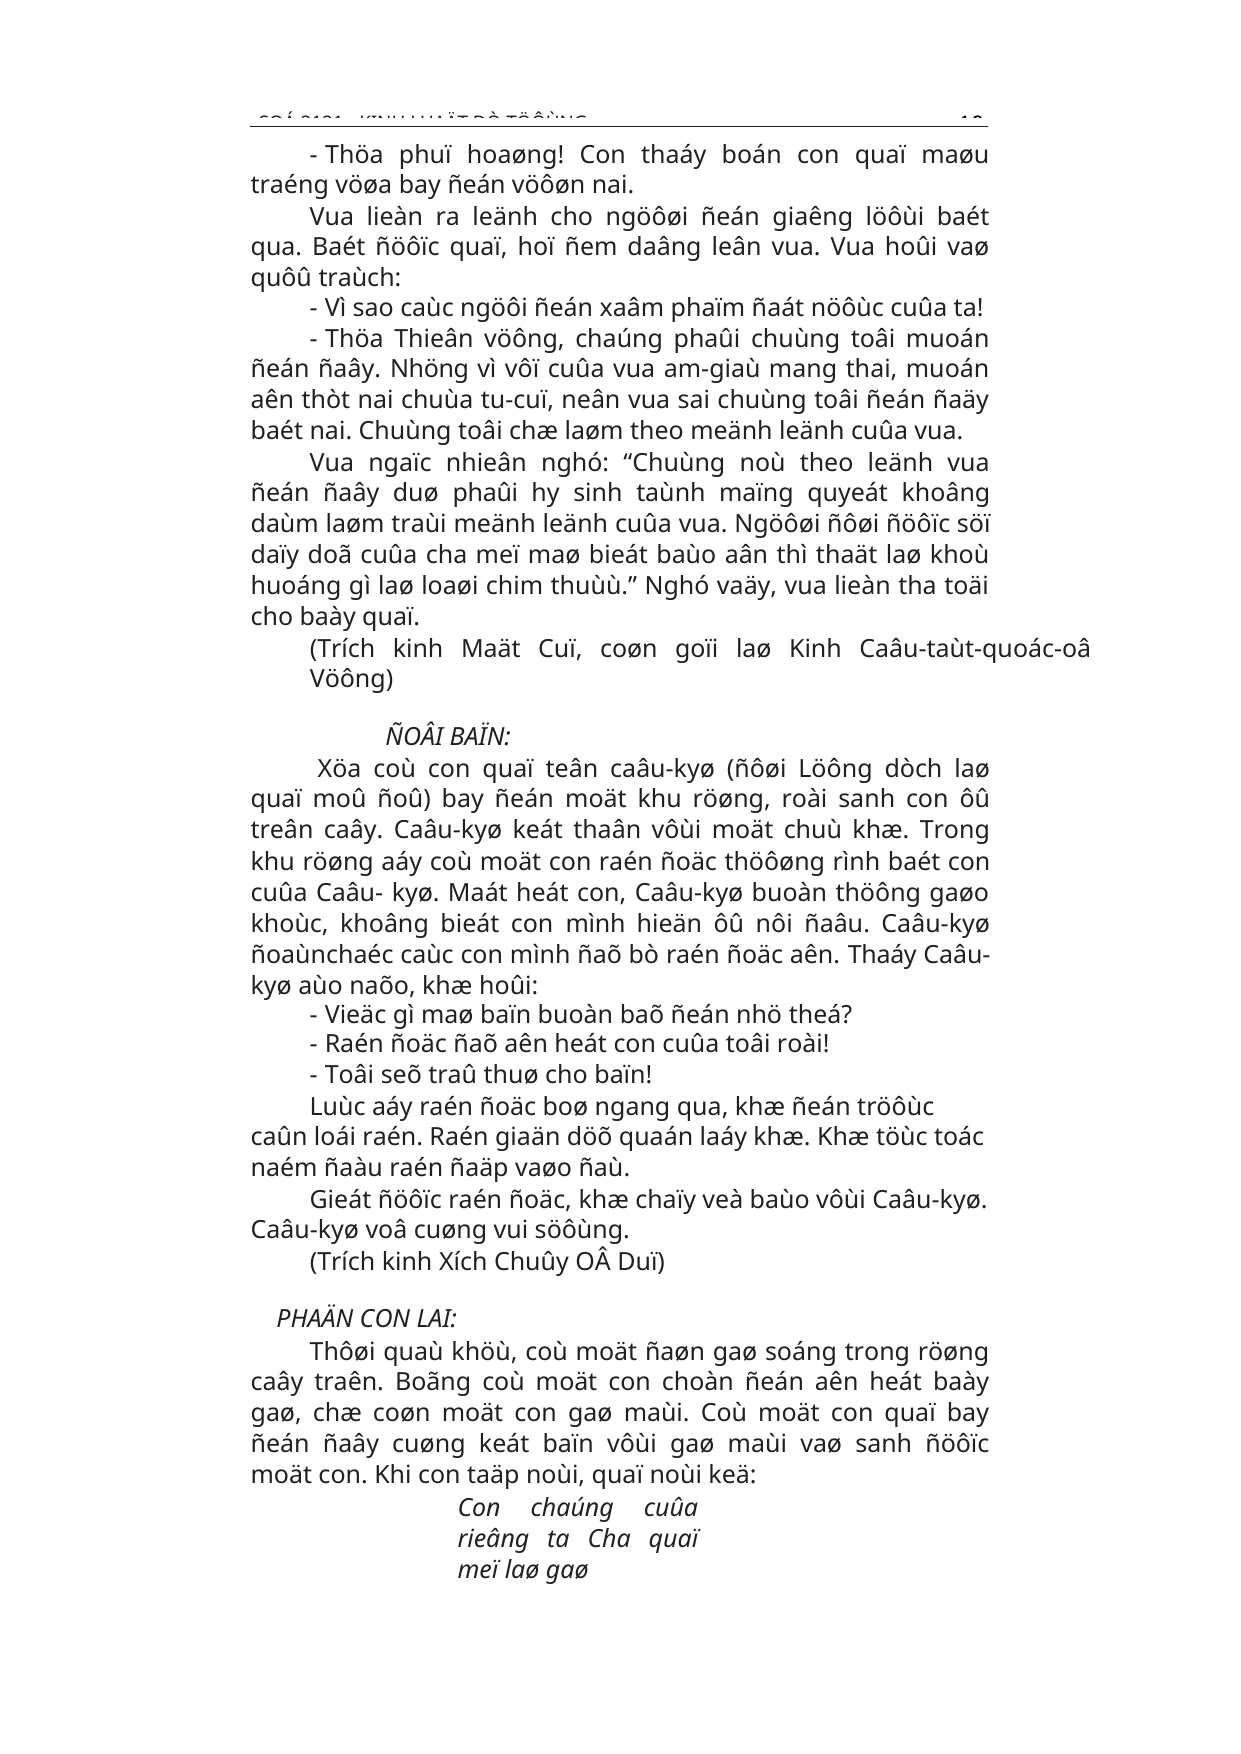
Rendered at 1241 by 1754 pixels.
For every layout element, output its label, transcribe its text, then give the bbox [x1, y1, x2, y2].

list Toâi seõ traû thuø cho baïn! [309, 1059, 1092, 1089]
text ÑOÂI BAÏN: [385, 720, 1092, 751]
text Xöa coù con quaï teân caâu-kyø (ñôøi Löông dòch laø quaï moû ñoû) bay ñeán moät khu röøng, roài sanh con ôû treân caây. Caâu-kyø keát thaân vôùi moät chuù khæ. Trong khu röøng aáy coù moät con raén ñoäc thöôøng rình baét con cuûa Caâu- kyø. Maát heát con, Caâu-kyø buoàn thöông gaøo khoùc, khoâng bieát con mình hieän ôû nôi ñaâu. Caâu-kyø ñoaùnchaéc caùc con mình ñaõ bò raén ñoäc aên. Thaáy Caâu-kyø aùo naõo, khæ hoûi: [250, 753, 990, 1001]
text (Trích kinh Xích Chuûy OÂ Duï) [309, 1246, 1092, 1276]
list Vieäc gì maø baïn buoàn baõ ñeán nhö theá? [309, 1001, 1092, 1029]
text Thôøi quaù khöù, coù moät ñaøn gaø soáng trong röøng caây traên. Boãng coù moät con choàn ñeán aên heát baày gaø, chæ coøn moät con gaø maùi. Coù moät con quaï bay ñeán ñaây cuøng keát baïn vôùi gaø maùi vaø sanh ñöôïc moät con. Khi con taäp noùi, quaï noùi keä: [250, 1336, 990, 1491]
list Vì sao caùc ngöôi ñeán xaâm phaïm ñaát nöôùc cuûa ta! [309, 293, 1092, 322]
text Vua ngaïc nhieân nghó: “Chuùng noù theo leänh vua ñeán ñaây duø phaûi hy sinh taùnh maïng quyeát khoâng daùm laøm traùi meänh leänh cuûa vua. Ngöôøi ñôøi ñöôïc söï daïy doã cuûa cha meï maø bieát baùo aân thì thaät laø khoù huoáng gì laø loaøi chim thuùù.” Nghó vaäy, vua lieàn tha toäi cho baày quaï. [250, 447, 990, 633]
text Con chaúng cuûa rieâng ta Cha quaï meï laø gaø [457, 1491, 698, 1586]
list Thöa Thieân vöông, chaúng phaûi chuùng toâi muoán ñeán ñaây. Nhöng vì vôï cuûa vua am-giaù mang thai, muoán aên thòt nai chuùa tu-cuï, neân vua sai chuùng toâi ñeán ñaäy baét nai. Chuùng toâi chæ laøm theo meänh leänh cuûa vua. [250, 323, 990, 447]
list Thöa phuï hoaøng! Con thaáy boán con quaï maøu traéng vöøa bay ñeán vöôøn nai. [250, 138, 990, 200]
text Vua lieàn ra leänh cho ngöôøi ñeán giaêng löôùi baét qua. Baét ñöôïc quaï, hoï ñem daâng leân vua. Vua hoûi vaø quôû traùch: [250, 200, 990, 293]
text PHAÄN CON LAI: [276, 1302, 1092, 1334]
text Luùc aáy raén ñoäc boø ngang qua, khæ ñeán tröôùc caûn loái raén. Raén giaän döõ quaán laáy khæ. Khæ töùc toác naém ñaàu raén ñaäp vaøo ñaù. [250, 1091, 991, 1184]
text Gieát ñöôïc raén ñoäc, khæ chaïy veà baùo vôùi Caâu-kyø. Caâu-kyø voâ cuøng vui söôùng. [250, 1184, 989, 1246]
text (Trích kinh Maät Cuï, coøn goïi laø Kinh Caâu-taùt-quoác-oâ Vöông) [309, 633, 1092, 694]
list Raén ñoäc ñaõ aên heát con cuûa toâi roài! [309, 1029, 1092, 1059]
